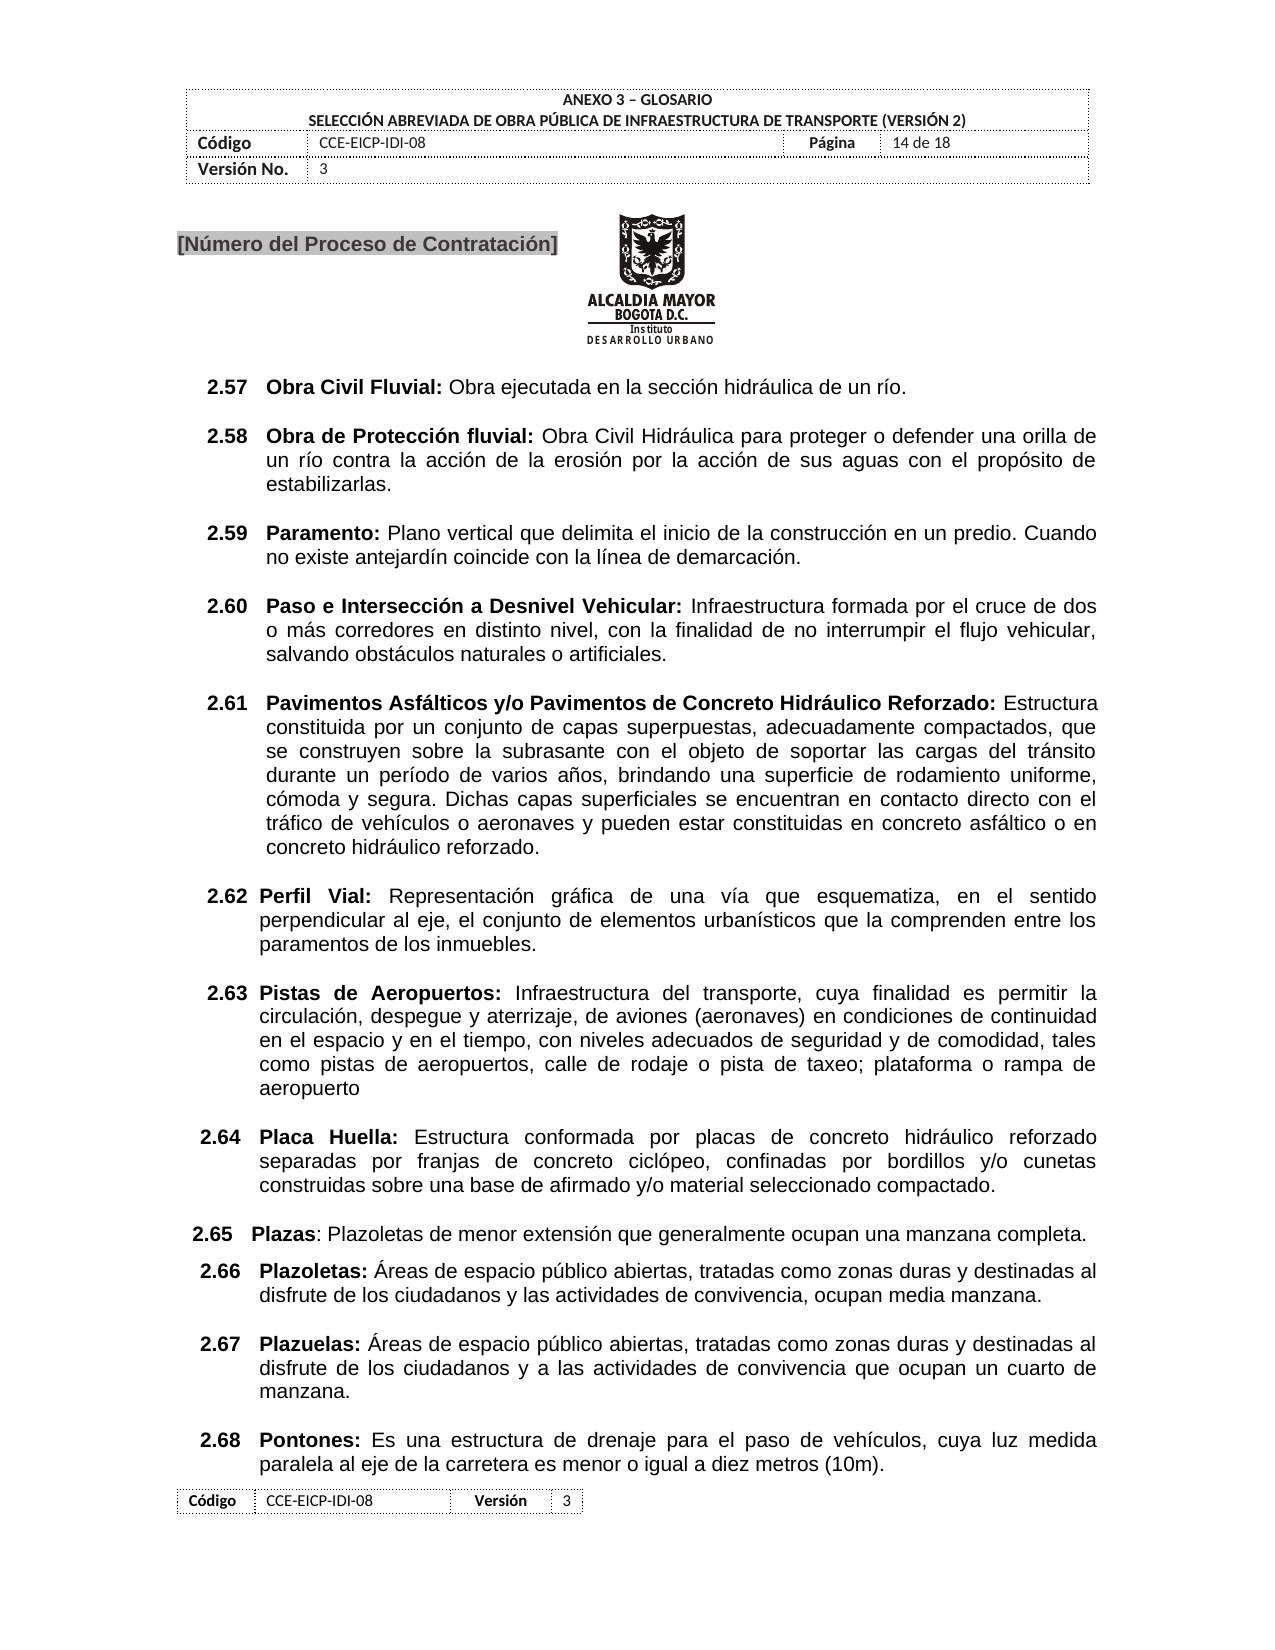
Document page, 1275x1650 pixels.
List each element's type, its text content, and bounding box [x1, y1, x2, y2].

list Obra Civil Fluvial: Obra ejecutada en la sección hidráulica de un río. [207, 375, 1098, 399]
list Pistas de Aeropuertos: Infraestructura del transporte, cuya finalidad es permitir la circulación, despegue y aterrizaje, de aviones (aeronaves) en condiciones de continuidad en el espacio y en el tiempo, con niveles adecuados de seguridad y de comodidad, tales como pistas de aeropuertos, calle de rodaje o pista de taxeo; plataforma o rampa de aeropuerto [207, 980, 1098, 1100]
list Pavimentos Asfálticos y/o Pavimentos de Concreto Hidráulico Reforzado: Estructura constituida por un conjunto de capas superpuestas, adecuadamente compactados, que se construyen sobre la subrasante con el objeto de soportar las cargas del tránsito durante un período de varios años, brindando una superficie de rodamiento uniforme, cómoda y segura. Dichas capas superficiales se encuentran en contacto directo con el tráfico de vehículos o aeronaves y pueden estar constituidas en concreto asfáltico o en concreto hidráulico reforzado. [207, 691, 1098, 858]
list Perfil Vial: Representación gráfica de una vía que esquematiza, en el sentido perpendicular al eje, el conjunto de elementos urbanísticos que la comprenden entre los paramentos de los inmuebles. [207, 883, 1098, 955]
list Paramento: Plano vertical que delimita el inicio de la construcción en un predio. Cuando no existe antejardín coincide con la línea de demarcación. [207, 521, 1098, 569]
list Plazas: Plazoletas de menor extensión que generalmente ocupan una manzana completa. [192, 1222, 1098, 1246]
list Placa Huella: Estructura conformada por placas de concreto hidráulico reforzado separadas por franjas de concreto ciclópeo, confinadas por bordillos y/o cunetas construidas sobre una base de afirmado y/o material seleccionado compactado. [200, 1125, 1098, 1197]
list Plazuelas: Áreas de espacio público abiertas, tratadas como zonas duras y destinadas al disfrute de los ciudadanos y a las actividades de convivencia que ocupan un cuarto de manzana. [200, 1331, 1098, 1403]
list Paso e Intersección a Desnivel Vehicular: Infraestructura formada por el cruce de dos o más corredores en distinto nivel, con la finalidad de no interrumpir el flujo vehicular, salvando obstáculos naturales o artificiales. [207, 594, 1098, 666]
list Plazoletas: Áreas de espacio público abiertas, tratadas como zonas duras y destinadas al disfrute de los ciudadanos y las actividades de convivencia, ocupan media manzana. [200, 1258, 1098, 1306]
list Obra de Protección fluvial: Obra Civil Hidráulica para proteger o defender una orilla de un río contra la acción de la erosión por la acción de sus aguas con el propósito de estabilizarlas. [207, 424, 1098, 496]
list Pontones: Es una estructura de drenaje para el paso de vehículos, cuya luz medida paralela al eje de la carretera es menor o igual a diez metros (10m). [200, 1428, 1098, 1476]
